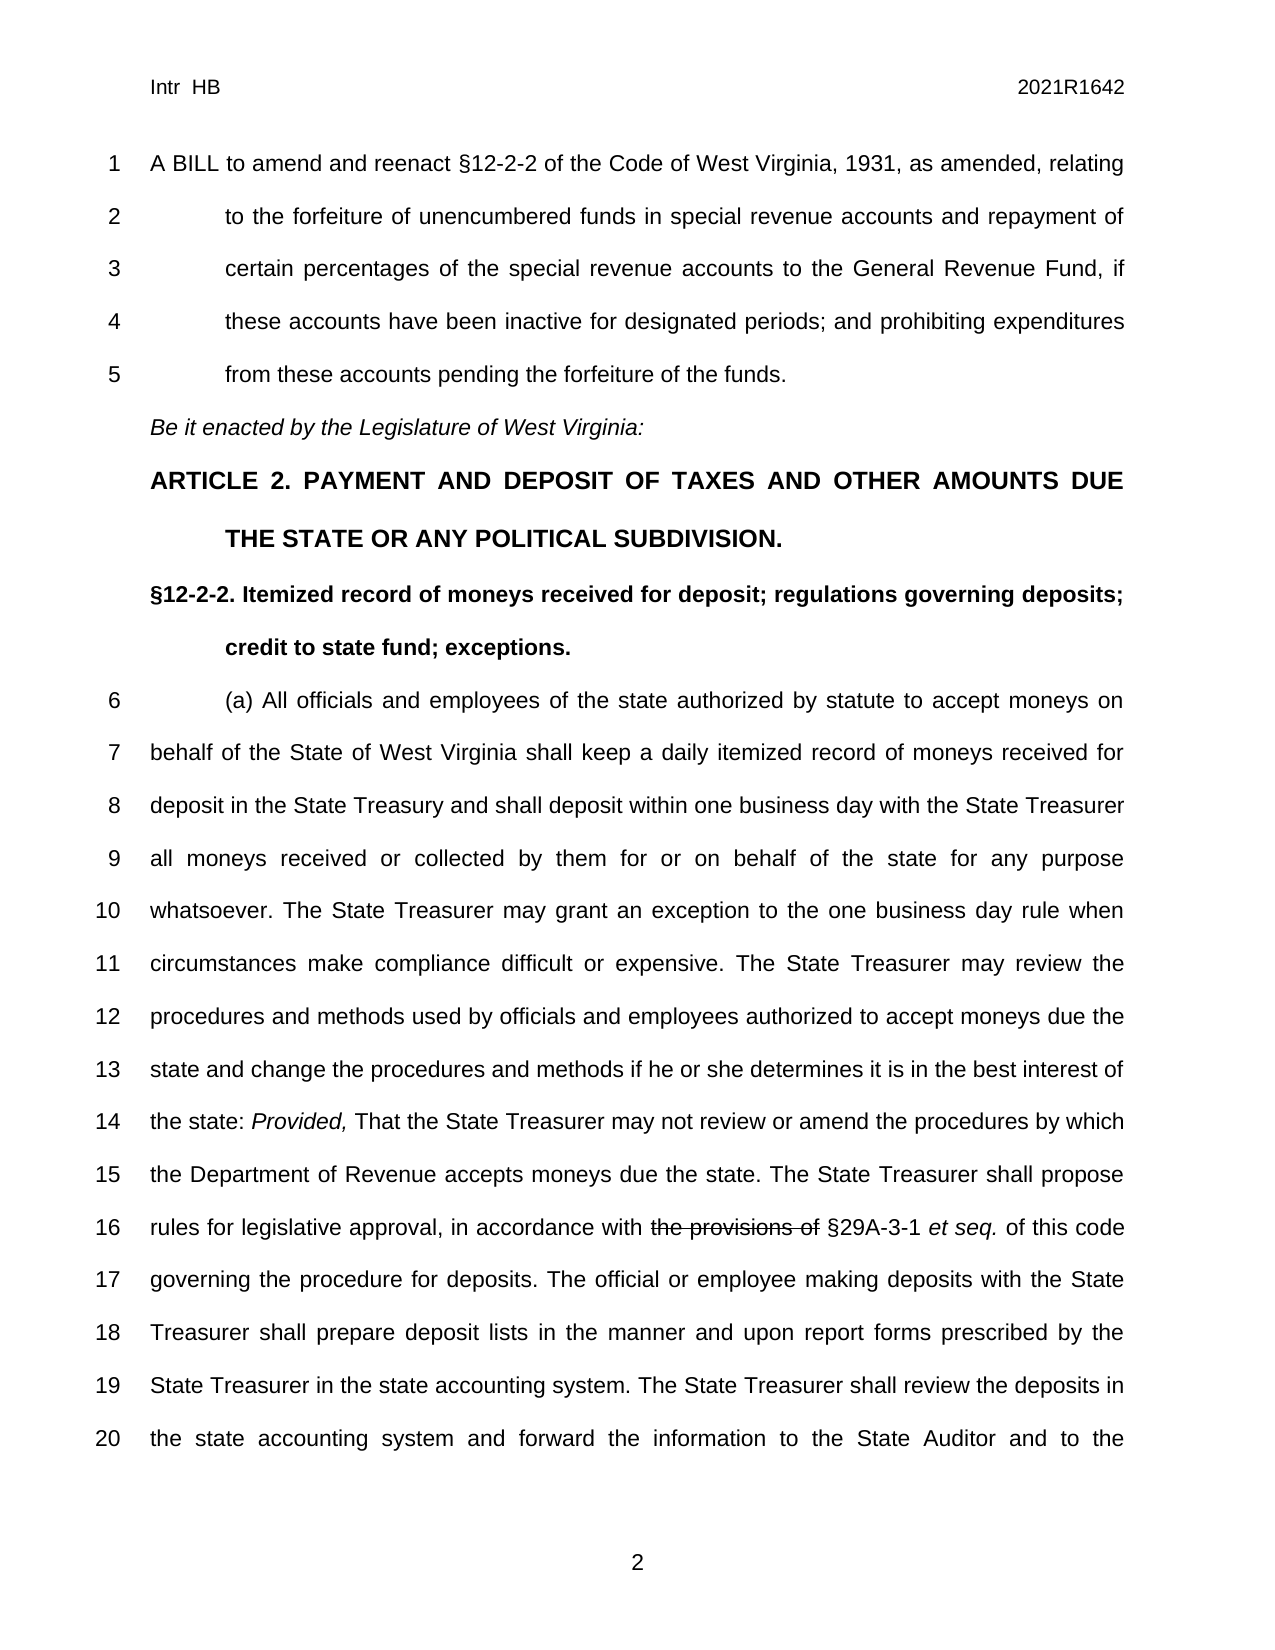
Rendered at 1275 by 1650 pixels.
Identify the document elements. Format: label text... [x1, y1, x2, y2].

title A BILL to amend and reenact §12-2-2 of the Code of West Virginia, 1931, as amended, relating to the forfeiture of unencumbered funds in special revenue accounts and repayment of certain percentages of the special revenue accounts to the General Revenue Fund, if these accounts have been inactive for designated periods; and prohibiting expenditures from these accounts pending the forfeiture of the funds. [150, 150, 1125, 387]
text Be it enacted by the Legislature of West Virginia: [150, 413, 1125, 440]
subtitle §12-2-2. Itemized record of moneys received for deposit; regulations governing deposits; credit to state fund; exceptions. [150, 581, 1125, 660]
subtitle ARTICLE 2. PAYMENT AND DEPOSIT OF TAXES AND OTHER AMOUNTS DUE THE STATE OR ANY POLITICAL SUBDIVISION. [150, 466, 1125, 552]
